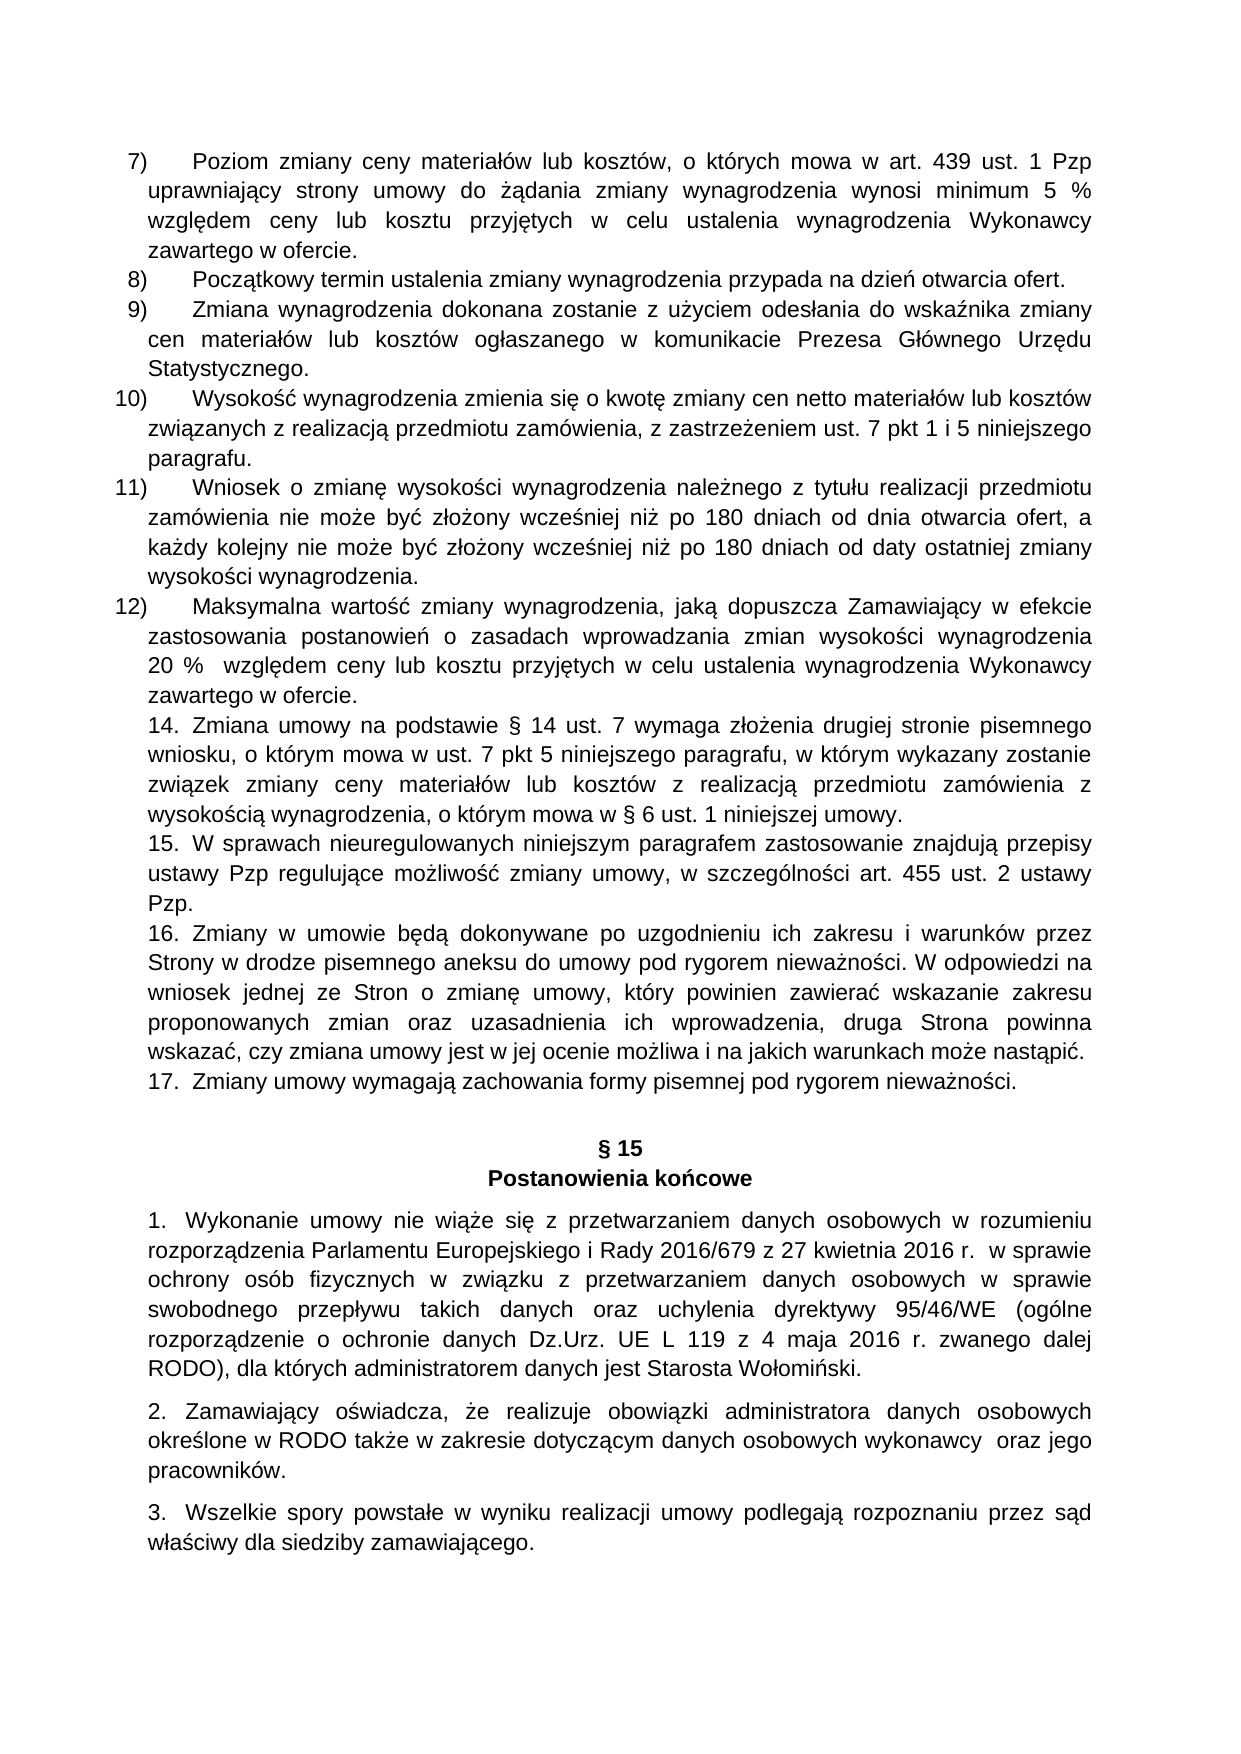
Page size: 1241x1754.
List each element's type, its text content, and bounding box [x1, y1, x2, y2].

list Poziom zmiany ceny materiałów lub kosztów, o których mowa w art. 439 ust. 1 Pzp uprawniający strony umowy do żądania zmiany wynagrodzenia wynosi minimum 5 % względem ceny lub kosztu przyjętych w celu ustalenia wynagrodzenia Wykonawcy zawartego w ofercie. [148, 148, 1093, 263]
list Zmiana wynagrodzenia dokonana zostanie z użyciem odesłania do wskaźnika zmiany cen materiałów lub kosztów ogłaszanego w komunikacie Prezesa Głównego Urzędu Statystycznego. [148, 296, 1093, 382]
list Wykonanie umowy nie wiąże się z przetwarzaniem danych osobowych w rozumieniu rozporządzenia Parlamentu Europejskiego i Rady 2016/679 z 27 kwietnia 2016 r. w sprawie ochrony osób fizycznych w związku z przetwarzaniem danych osobowych w sprawie swobodnego przepływu takich danych oraz uchylenia dyrektywy 95/46/WE (ogólne rozporządzenie o ochronie danych Dz.Urz. UE L 119 z 4 maja 2016 r. zwanego dalej RODO), dla których administratorem danych jest Starosta Wołomiński. [148, 1207, 1093, 1382]
text § 15 [148, 1135, 1093, 1161]
list Maksymalna wartość zmiany wynagrodzenia, jaką dopuszcza Zamawiający w efekcie zastosowania postanowień o zasadach wprowadzania zmian wysokości wynagrodzenia 20 % względem ceny lub kosztu przyjętych w celu ustalenia wynagrodzenia Wykonawcy zawartego w ofercie. [148, 593, 1093, 708]
list Zmiany umowy wymagają zachowania formy pisemnej pod rygorem nieważności. [148, 1068, 1093, 1094]
list Zamawiający oświadcza, że realizuje obowiązki administratora danych osobowych określone w RODO także w zakresie dotyczącym danych osobowych wykonawcy oraz jego pracowników. [148, 1398, 1093, 1483]
list Początkowy termin ustalenia zmiany wynagrodzenia przypada na dzień otwarcia ofert. [148, 266, 1093, 293]
list Zmiana umowy na podstawie § 14 ust. 7 wymaga złożenia drugiej stronie pisemnego wniosku, o którym mowa w ust. 7 pkt 5 niniejszego paragrafu, w którym wykazany zostanie związek zmiany ceny materiałów lub kosztów z realizacją przedmiotu zamówienia z wysokością wynagrodzenia, o którym mowa w § 6 ust. 1 niniejszej umowy. [148, 712, 1093, 827]
list Zmiany w umowie będą dokonywane po uzgodnieniu ich zakresu i warunków przez Strony w drodze pisemnego aneksu do umowy pod rygorem nieważności. W odpowiedzi na wniosek jednej ze Stron o zmianę umowy, który powinien zawierać wskazanie zakresu proponowanych zmian oraz uzasadnienia ich wprowadzenia, druga Strona powinna wskazać, czy zmiana umowy jest w jej ocenie możliwa i na jakich warunkach może nastąpić. [148, 919, 1093, 1064]
list Wniosek o zmianę wysokości wynagrodzenia należnego z tytułu realizacji przedmiotu zamówienia nie może być złożony wcześniej niż po 180 dniach od dnia otwarcia ofert, a każdy kolejny nie może być złożony wcześniej niż po 180 dniach od daty ostatniej zmiany wysokości wynagrodzenia. [148, 474, 1093, 589]
list W sprawach nieuregulowanych niniejszym paragrafem zastosowanie znajdują przepisy ustawy Pzp regulujące możliwość zmiany umowy, w szczególności art. 455 ust. 2 ustawy Pzp. [148, 830, 1093, 916]
text Postanowienia końcowe [148, 1165, 1093, 1191]
list Wysokość wynagrodzenia zmienia się o kwotę zmiany cen netto materiałów lub kosztów związanych z realizacją przedmiotu zamówienia, z zastrzeżeniem ust. 7 pkt 1 i 5 niniejszego paragrafu. [148, 385, 1093, 471]
list Wszelkie spory powstałe w wyniku realizacji umowy podlegają rozpoznaniu przez sąd właściwy dla siedziby zamawiającego. [148, 1499, 1093, 1555]
